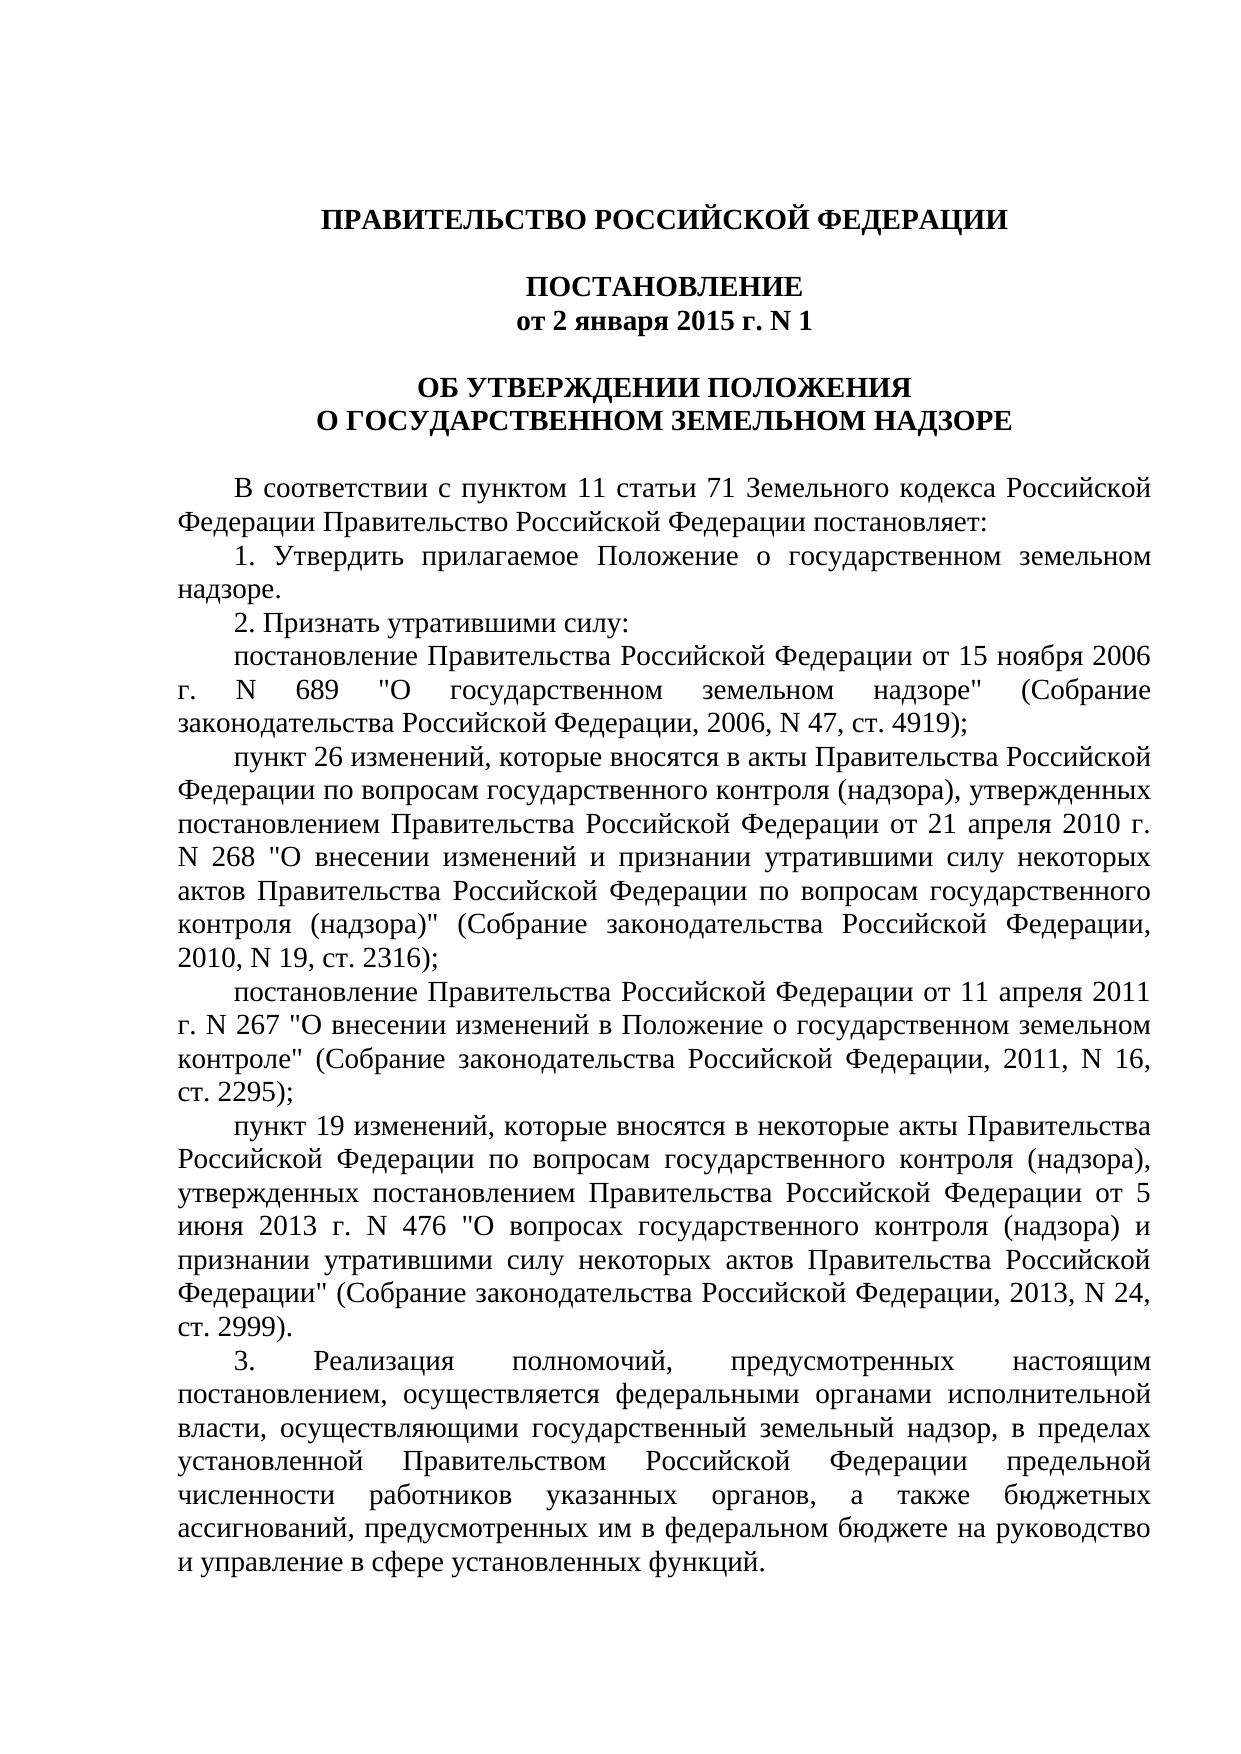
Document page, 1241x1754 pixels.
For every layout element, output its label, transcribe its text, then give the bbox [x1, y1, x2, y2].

text ПОСТАНОВЛЕНИЕ [177, 269, 1152, 303]
text О ГОСУДАРСТВЕННОМ ЗЕМЕЛЬНОМ НАДЗОРЕ [177, 403, 1152, 437]
text постановление Правительства Российской Федерации от 11 апреля 2011 г. N 267 "О внесении изменений в Положение о государственном земельном контроле" (Собрание законодательства Российской Федерации, 2011, N 16, ст. 2295); [177, 974, 1152, 1108]
text постановление Правительства Российской Федерации от 15 ноября 2006 г. N 689 "О государственном земельном надзоре" (Собрание законодательства Российской Федерации, 2006, N 47, ст. 4919); [177, 638, 1152, 739]
text 3. Реализация полномочий, предусмотренных настоящим постановлением, осуществляется федеральными органами исполнительной власти, осуществляющими государственный земельный надзор, в пределах установленной Правительством Российской Федерации предельной численности работников указанных органов, а также бюджетных ассигнований, предусмотренных им в федеральном бюджете на руководство и управление в сфере установленных функций. [177, 1343, 1152, 1577]
text от 2 января 2015 г. N 1 [177, 303, 1152, 336]
text пункт 26 изменений, которые вносятся в акты Правительства Российской Федерации по вопросам государственного контроля (надзора), утвержденных постановлением Правительства Российской Федерации от 21 апреля 2010 г. N 268 "О внесении изменений и признании утратившими силу некоторых актов Правительства Российской Федерации по вопросам государственного контроля (надзора)" (Собрание законодательства Российской Федерации, 2010, N 19, ст. 2316); [177, 739, 1152, 974]
text ПРАВИТЕЛЬСТВО РОССИЙСКОЙ ФЕДЕРАЦИИ [177, 202, 1152, 236]
text 2. Признать утратившими силу: [177, 605, 1152, 638]
text ОБ УТВЕРЖДЕНИИ ПОЛОЖЕНИЯ [177, 370, 1152, 403]
text В соответствии с пунктом 11 статьи 71 Земельного кодекса Российской Федерации Правительство Российской Федерации постановляет: [177, 471, 1152, 538]
text 1. Утвердить прилагаемое Положение о государственном земельном надзоре. [177, 538, 1152, 605]
text пункт 19 изменений, которые вносятся в некоторые акты Правительства Российской Федерации по вопросам государственного контроля (надзора), утвержденных постановлением Правительства Российской Федерации от 5 июня 2013 г. N 476 "О вопросах государственного контроля (надзора) и признании утратившими силу некоторых актов Правительства Российской Федерации" (Собрание законодательства Российской Федерации, 2013, N 24, ст. 2999). [177, 1108, 1152, 1343]
